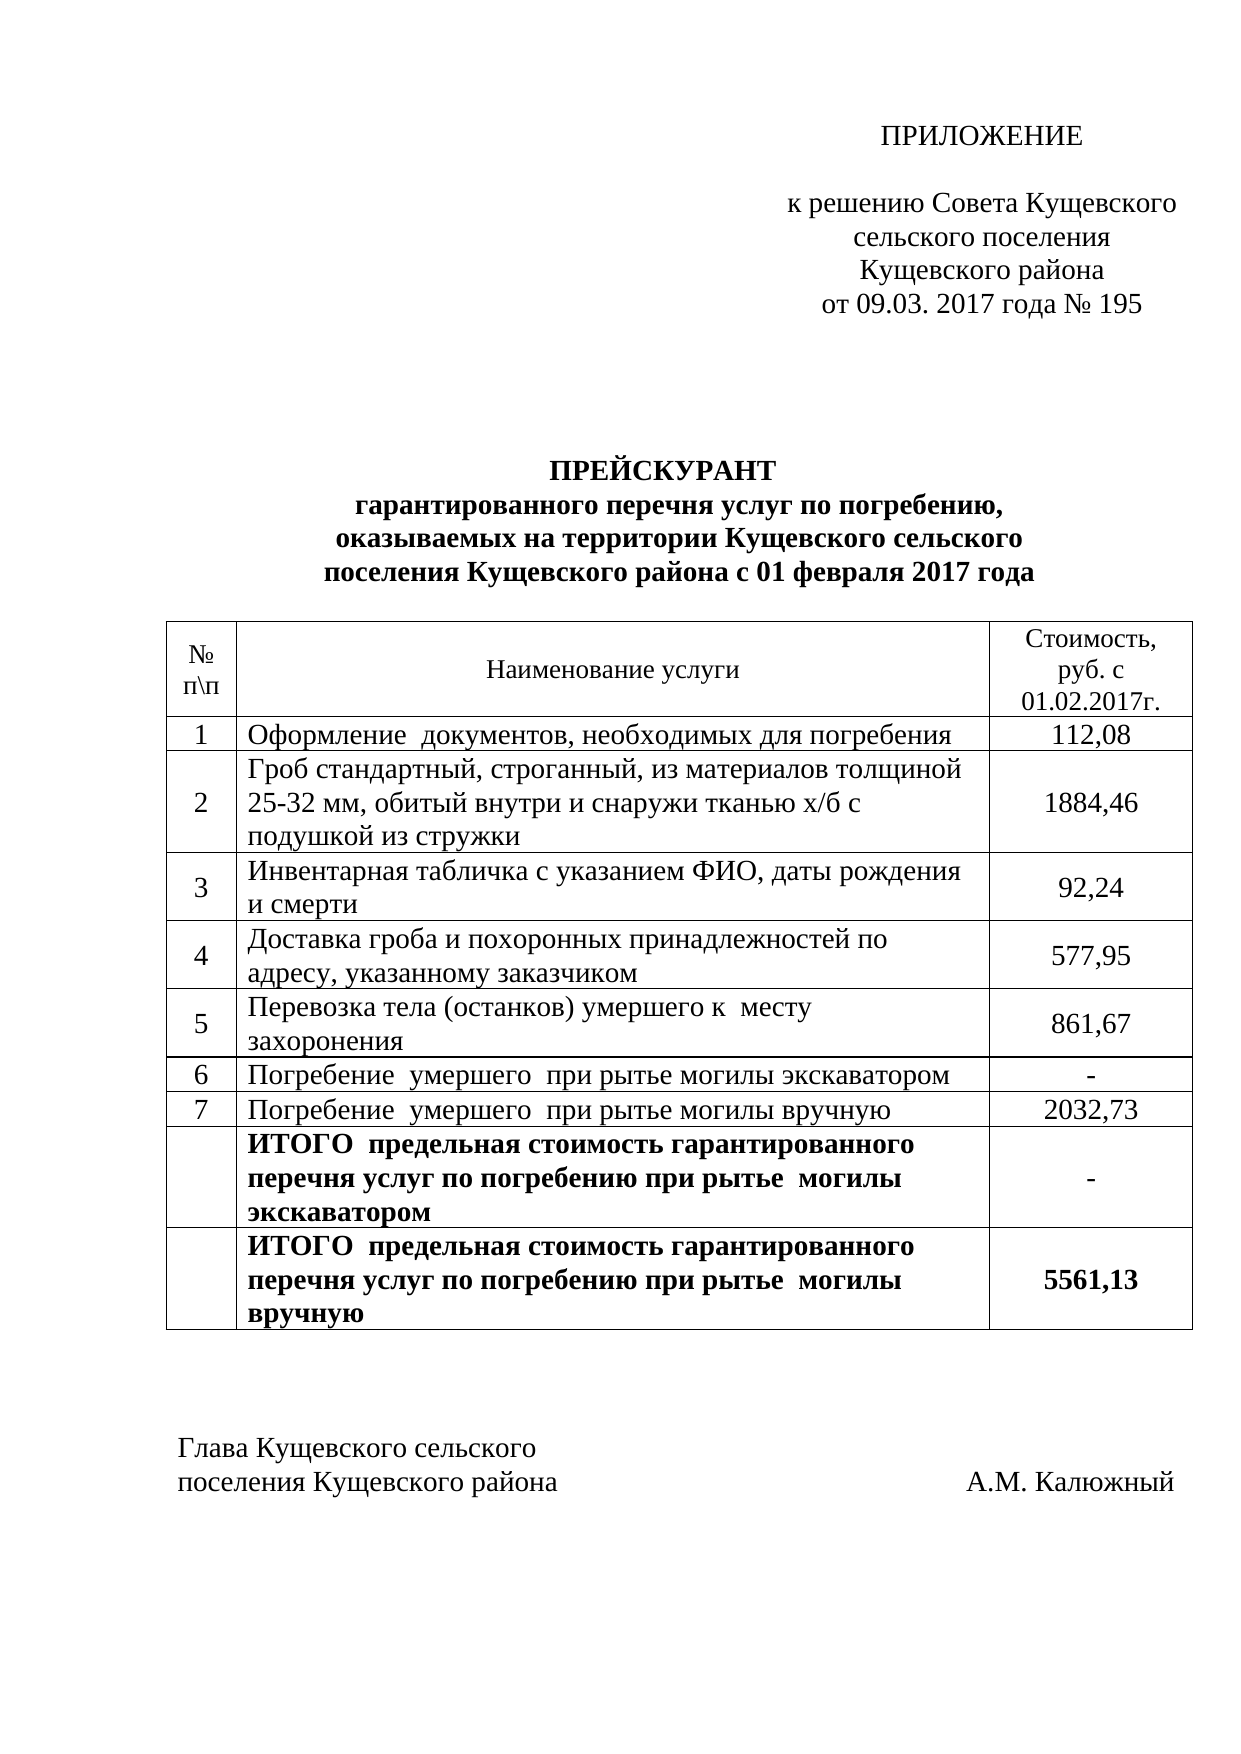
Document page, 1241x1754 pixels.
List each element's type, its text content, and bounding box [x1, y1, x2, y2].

table_header № п\п [167, 622, 236, 716]
text ПРИЛОЖЕНИЕ [783, 118, 1181, 152]
text поселения Кущевского района А.М. Калюжный [177, 1464, 1181, 1498]
text оказываемых на территории Кущевского сельского [177, 521, 1181, 554]
table_cell 2032,73 [990, 1092, 1192, 1126]
table_cell - [990, 1127, 1192, 1227]
table_cell 4 [167, 921, 236, 988]
text к решению Совета Кущевского сельского поселения Кущевского района [783, 185, 1181, 286]
text от 09.03. 2017 года № 195 [783, 286, 1181, 319]
table_cell Инвентарная табличка с указанием ФИО, даты рождения и смерти [237, 853, 989, 920]
table_cell 1 [167, 717, 236, 750]
table_cell 92,24 [990, 853, 1192, 920]
text ПРЕЙСКУРАНТ [177, 453, 1181, 487]
table_cell 6 [167, 1058, 236, 1091]
table_cell 861,67 [990, 989, 1192, 1056]
table_header Стоимость, руб. с 01.02.2017г. [990, 622, 1192, 716]
table_cell Доставка гроба и похоронных принадлежностей по адресу, указанному заказчиком [237, 921, 989, 988]
table_cell 1884,46 [990, 751, 1192, 852]
table_cell Перевозка тела (останков) умершего к месту захоронения [237, 989, 989, 1056]
table_cell 7 [167, 1092, 236, 1126]
table_cell [167, 1127, 236, 1227]
table_cell Гроб стандартный, строганный, из материалов толщиной 25-32 мм, обитый внутри и снаружи тканью х/б с подушкой из стружки [237, 751, 989, 852]
table_cell ИТОГО предельная стоимость гарантированного перечня услуг по погребению при рытье могилы вручную [237, 1228, 989, 1329]
table_cell ИТОГО предельная стоимость гарантированного перечня услуг по погребению при рытье могилы экскаватором [237, 1127, 989, 1227]
table_cell 112,08 [990, 717, 1192, 750]
table_header Наименование услуги [237, 622, 989, 716]
table_cell 3 [167, 853, 236, 920]
table_cell 5561,13 [990, 1228, 1192, 1329]
table_cell 577,95 [990, 921, 1192, 988]
table_cell 2 [167, 751, 236, 852]
text поселения Кущевского района с 01 февраля 2017 года [177, 554, 1181, 588]
table_cell [167, 1228, 236, 1329]
text Глава Кущевского сельского [177, 1431, 1181, 1464]
table_cell - [990, 1058, 1192, 1091]
table_cell Погребение умершего при рытье могилы вручную [237, 1092, 989, 1126]
table_cell Погребение умершего при рытье могилы экскаватором [237, 1058, 989, 1091]
table_cell Оформление документов, необходимых для погребения [237, 717, 989, 750]
text гарантированного перечня услуг по погребению, [177, 487, 1181, 521]
table_cell 5 [167, 989, 236, 1056]
